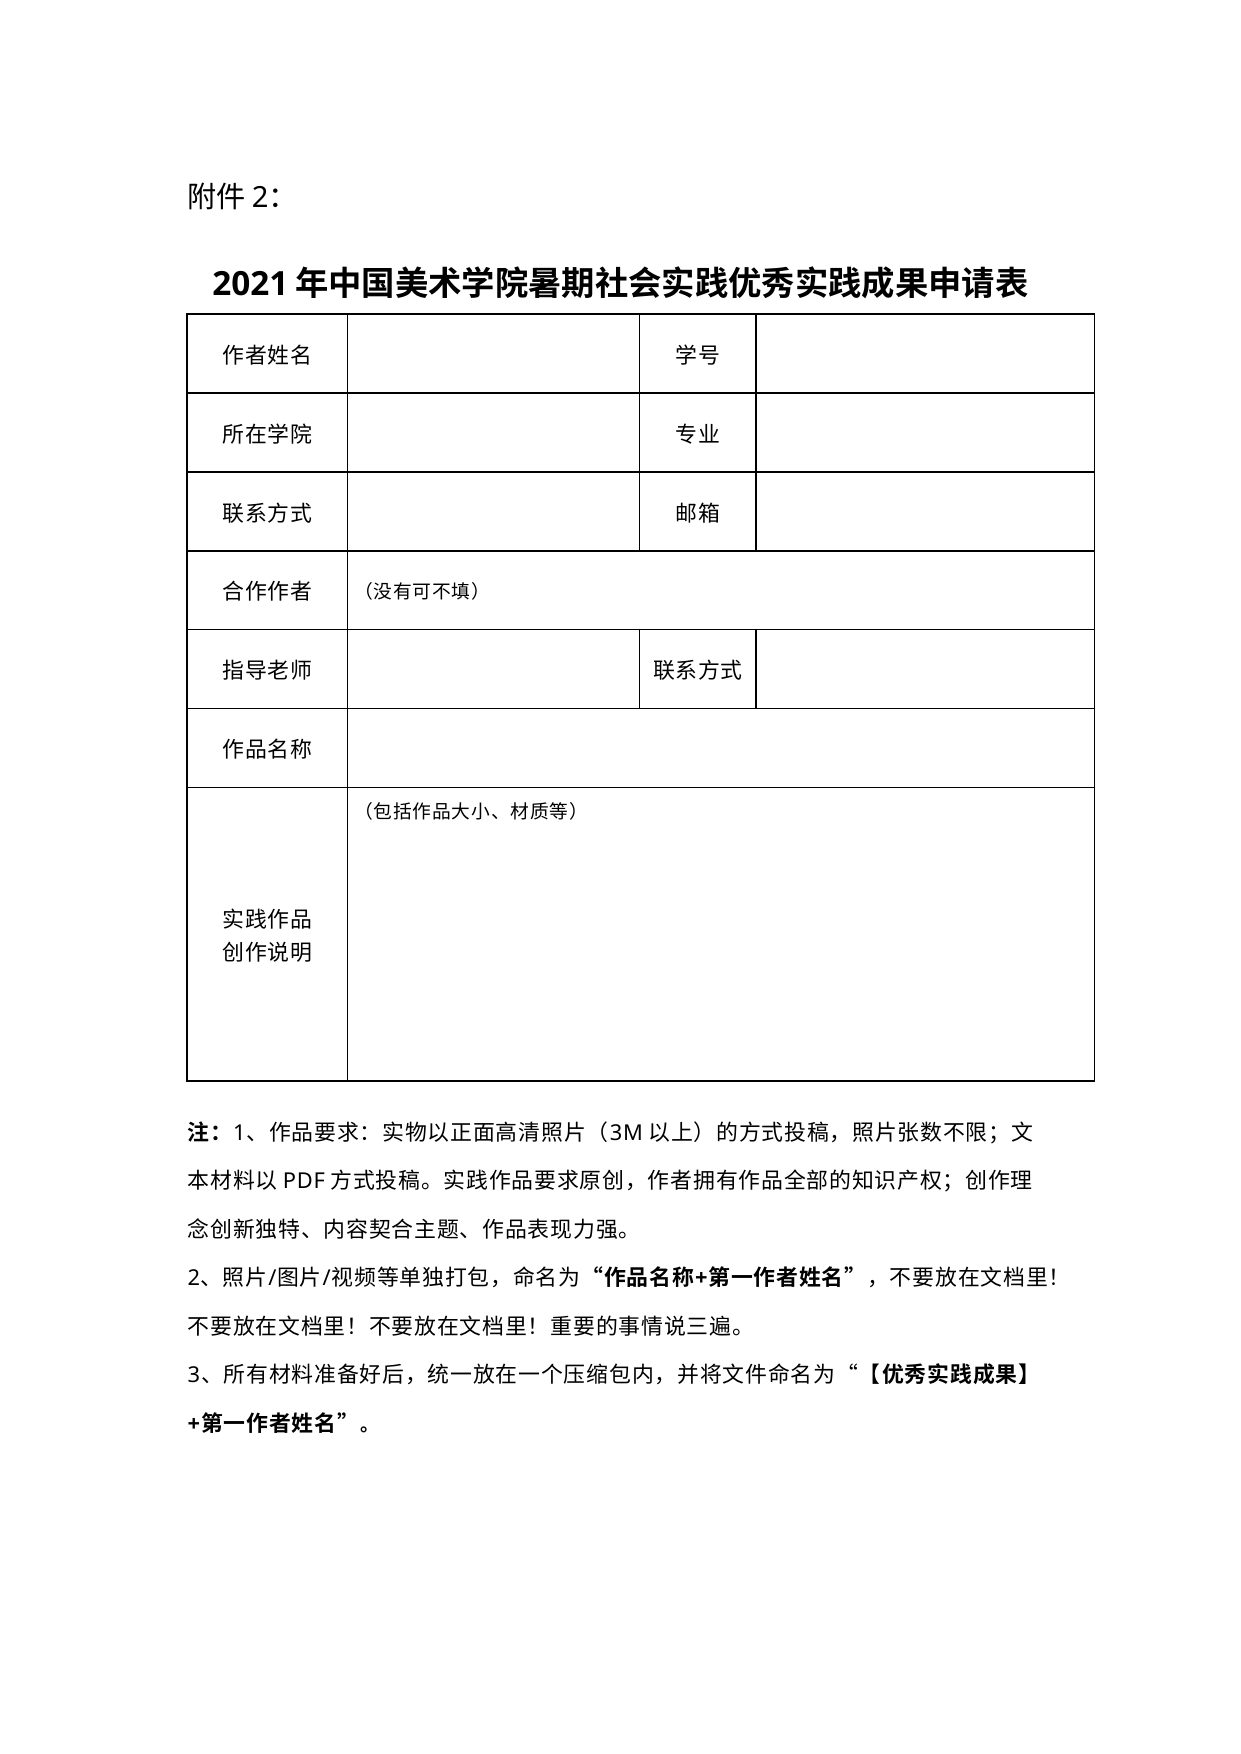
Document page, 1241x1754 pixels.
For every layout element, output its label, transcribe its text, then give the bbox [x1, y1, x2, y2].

table_cell [348, 473, 639, 550]
table_header [757, 315, 1094, 392]
table_cell [348, 394, 639, 471]
table_cell [757, 630, 1094, 708]
table_header 学号 [640, 315, 755, 392]
table_cell 联系方式 [640, 630, 755, 708]
table_header 作者姓名 [188, 315, 347, 392]
table_cell 作品名称 [188, 709, 347, 787]
table_cell 邮箱 [640, 473, 755, 550]
table_cell （没有可不填） [348, 552, 1094, 628]
table_cell 指导老师 [188, 630, 347, 708]
table_cell [348, 630, 639, 708]
text 附件2： [187, 162, 951, 227]
text 2021年中国美术学院暑期社会实践优秀实践成果申请表 [187, 248, 1053, 313]
text 2、照片/图片/视频等单独打包，命名为“作品名称+第一作者姓名”，不要放在文档里！不要放在文档里！不要放在文档里！重要的事情说三遍。 [187, 1260, 1053, 1341]
table_cell [757, 394, 1094, 471]
text 注：1、作品要求：实物以正面高清照片（3M以上）的方式投稿，照片张数不限；文本材料以PDF方式投稿。实践作品要求原创，作者拥有作品全部的知识产权；创作理念创新独特、内容契合主题、作品表现力强。 [187, 1114, 1053, 1244]
table_cell 所在学院 [188, 394, 347, 471]
table_cell 实践作品 创作说明 [188, 788, 347, 1080]
table_cell 联系方式 [188, 473, 347, 550]
table_cell [348, 709, 1094, 787]
table_header [348, 315, 639, 392]
table_cell （包括作品大小、材质等） [348, 788, 1094, 1080]
table_cell 合作作者 [188, 552, 347, 628]
table_cell 专业 [640, 394, 755, 471]
text 3、所有材料准备好后，统一放在一个压缩包内，并将文件命名为“【优秀实践成果】+第一作者姓名”。 [187, 1357, 1053, 1438]
table_cell [757, 473, 1094, 550]
